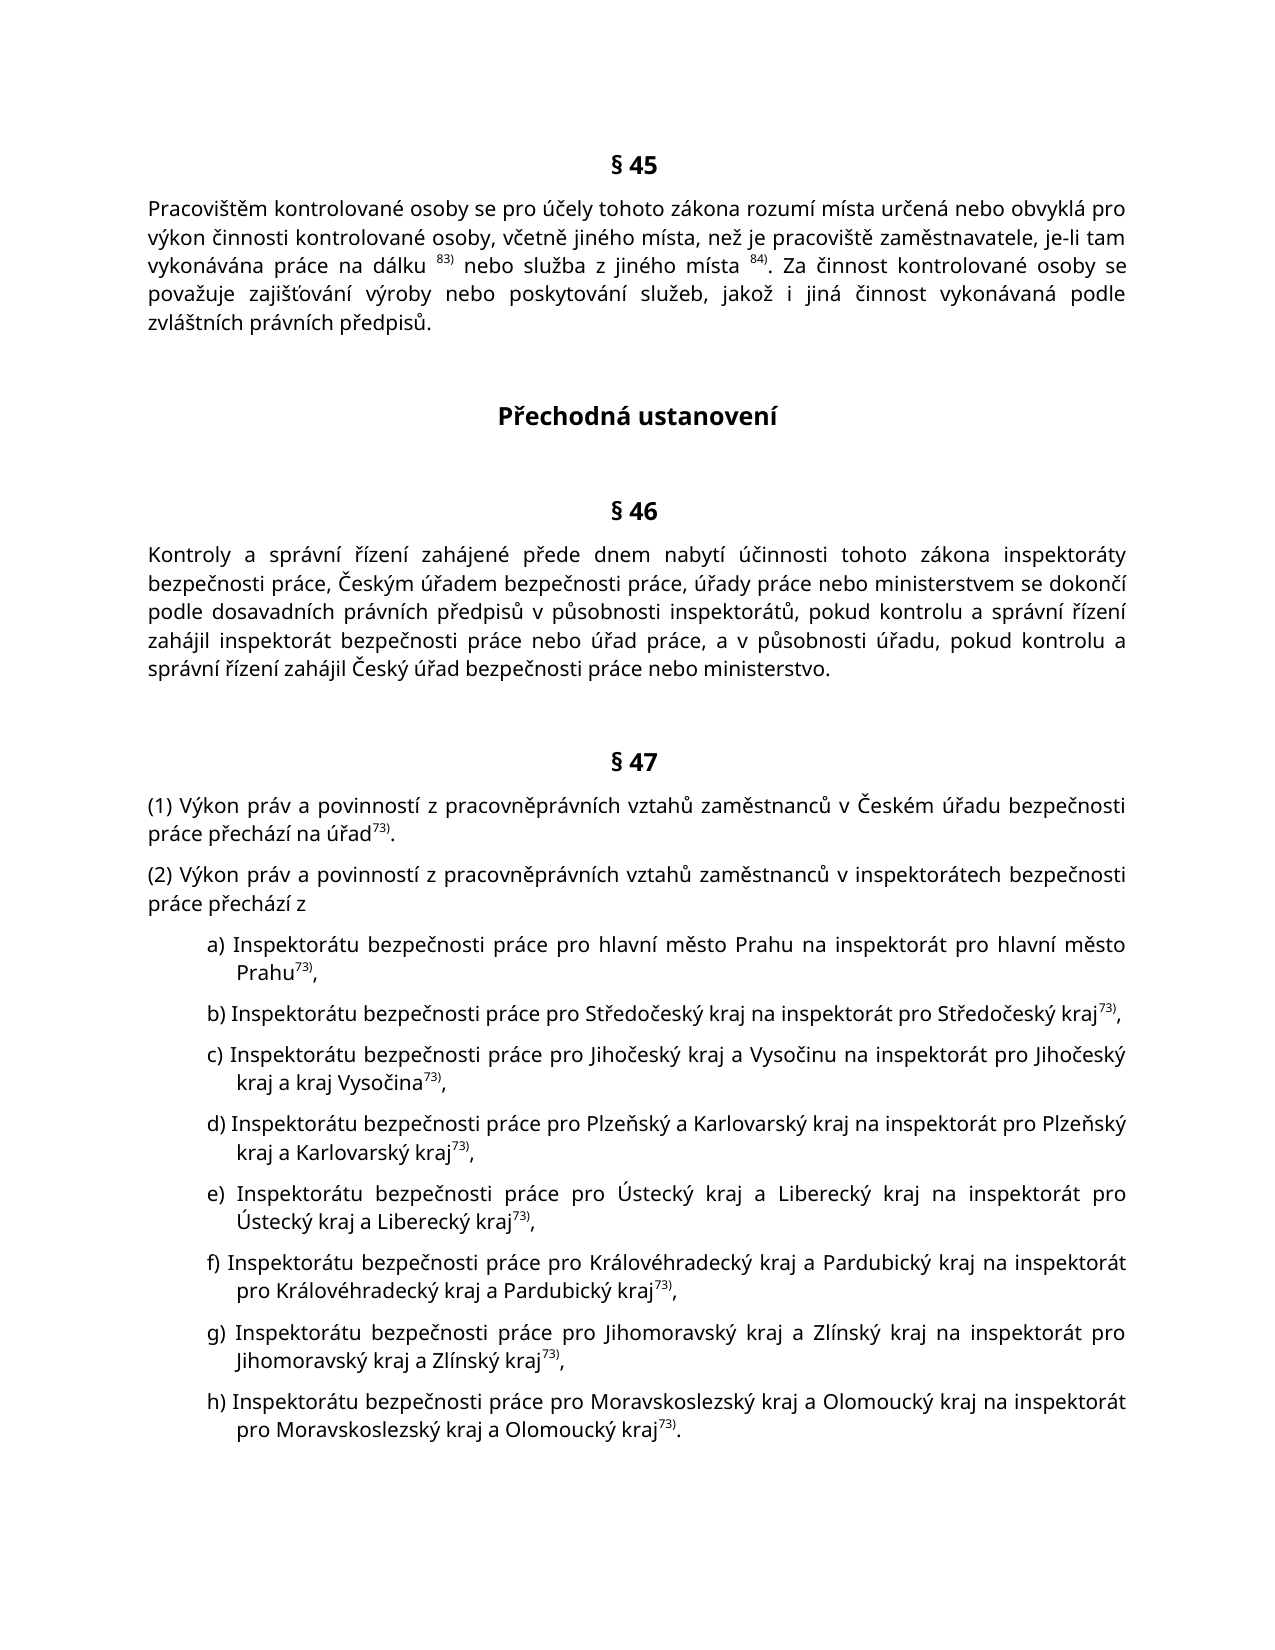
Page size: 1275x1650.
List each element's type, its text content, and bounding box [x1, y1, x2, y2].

text (1) Výkon práv a povinností z pracovněprávních vztahů zaměstnanců v Českém úřadu bezpečnosti práce přechází na úřad73). [148, 791, 1127, 848]
text § 47 [148, 744, 1127, 778]
text § 46 [148, 494, 1127, 528]
subtitle Přechodná ustanovení [148, 398, 1127, 432]
text h) Inspektorátu bezpečnosti práce pro Moravskoslezský kraj a Olomoucký kraj na inspektorát pro Moravskoslezský kraj a Olomoucký kraj73). [207, 1387, 1127, 1444]
text g) Inspektorátu bezpečnosti práce pro Jihomoravský kraj a Zlínský kraj na inspektorát pro Jihomoravský kraj a Zlínský kraj73), [207, 1318, 1127, 1374]
text b) Inspektorátu bezpečnosti práce pro Středočeský kraj na inspektorát pro Středočeský kraj73), [207, 999, 1127, 1028]
text e) Inspektorátu bezpečnosti práce pro Ústecký kraj a Liberecký kraj na inspektorát pro Ústecký kraj a Liberecký kraj73), [207, 1179, 1127, 1236]
text d) Inspektorátu bezpečnosti práce pro Plzeňský a Karlovarský kraj na inspektorát pro Plzeňský kraj a Karlovarský kraj73), [207, 1109, 1127, 1166]
text a) Inspektorátu bezpečnosti práce pro hlavní město Prahu na inspektorát pro hlavní město Prahu73), [207, 930, 1127, 987]
text f) Inspektorátu bezpečnosti práce pro Královéhradecký kraj a Pardubický kraj na inspektorát pro Královéhradecký kraj a Pardubický kraj73), [207, 1248, 1127, 1305]
text (2) Výkon práv a povinností z pracovněprávních vztahů zaměstnanců v inspektorátech bezpečnosti práce přechází z [148, 860, 1127, 917]
text c) Inspektorátu bezpečnosti práce pro Jihočeský kraj a Vysočinu na inspektorát pro Jihočeský kraj a kraj Vysočina73), [207, 1040, 1127, 1097]
text Kontroly a správní řízení zahájené přede dnem nabytí účinnosti tohoto zákona inspektoráty bezpečnosti práce, Českým úřadem bezpečnosti práce, úřady práce nebo ministerstvem se dokončí podle dosavadních právních předpisů v působnosti inspektorátů, pokud kontrolu a správní řízení zahájil inspektorát bezpečnosti práce nebo úřad práce, a v působnosti úřadu, pokud kontrolu a správní řízení zahájil Český úřad bezpečnosti práce nebo ministerstvo. [148, 541, 1127, 683]
text § 45 [148, 148, 1127, 182]
text Pracovištěm kontrolované osoby se pro účely tohoto zákona rozumí místa určená nebo obvyklá pro výkon činnosti kontrolované osoby, včetně jiného místa, než je pracoviště zaměstnavatele, je-li tam vykonávána práce na dálku 83) nebo služba z jiného místa 84). Za činnost kontrolované osoby se považuje zajišťování výroby nebo poskytování služeb, jakož i jiná činnost vykonávaná podle zvláštních právních předpisů. [148, 194, 1127, 336]
